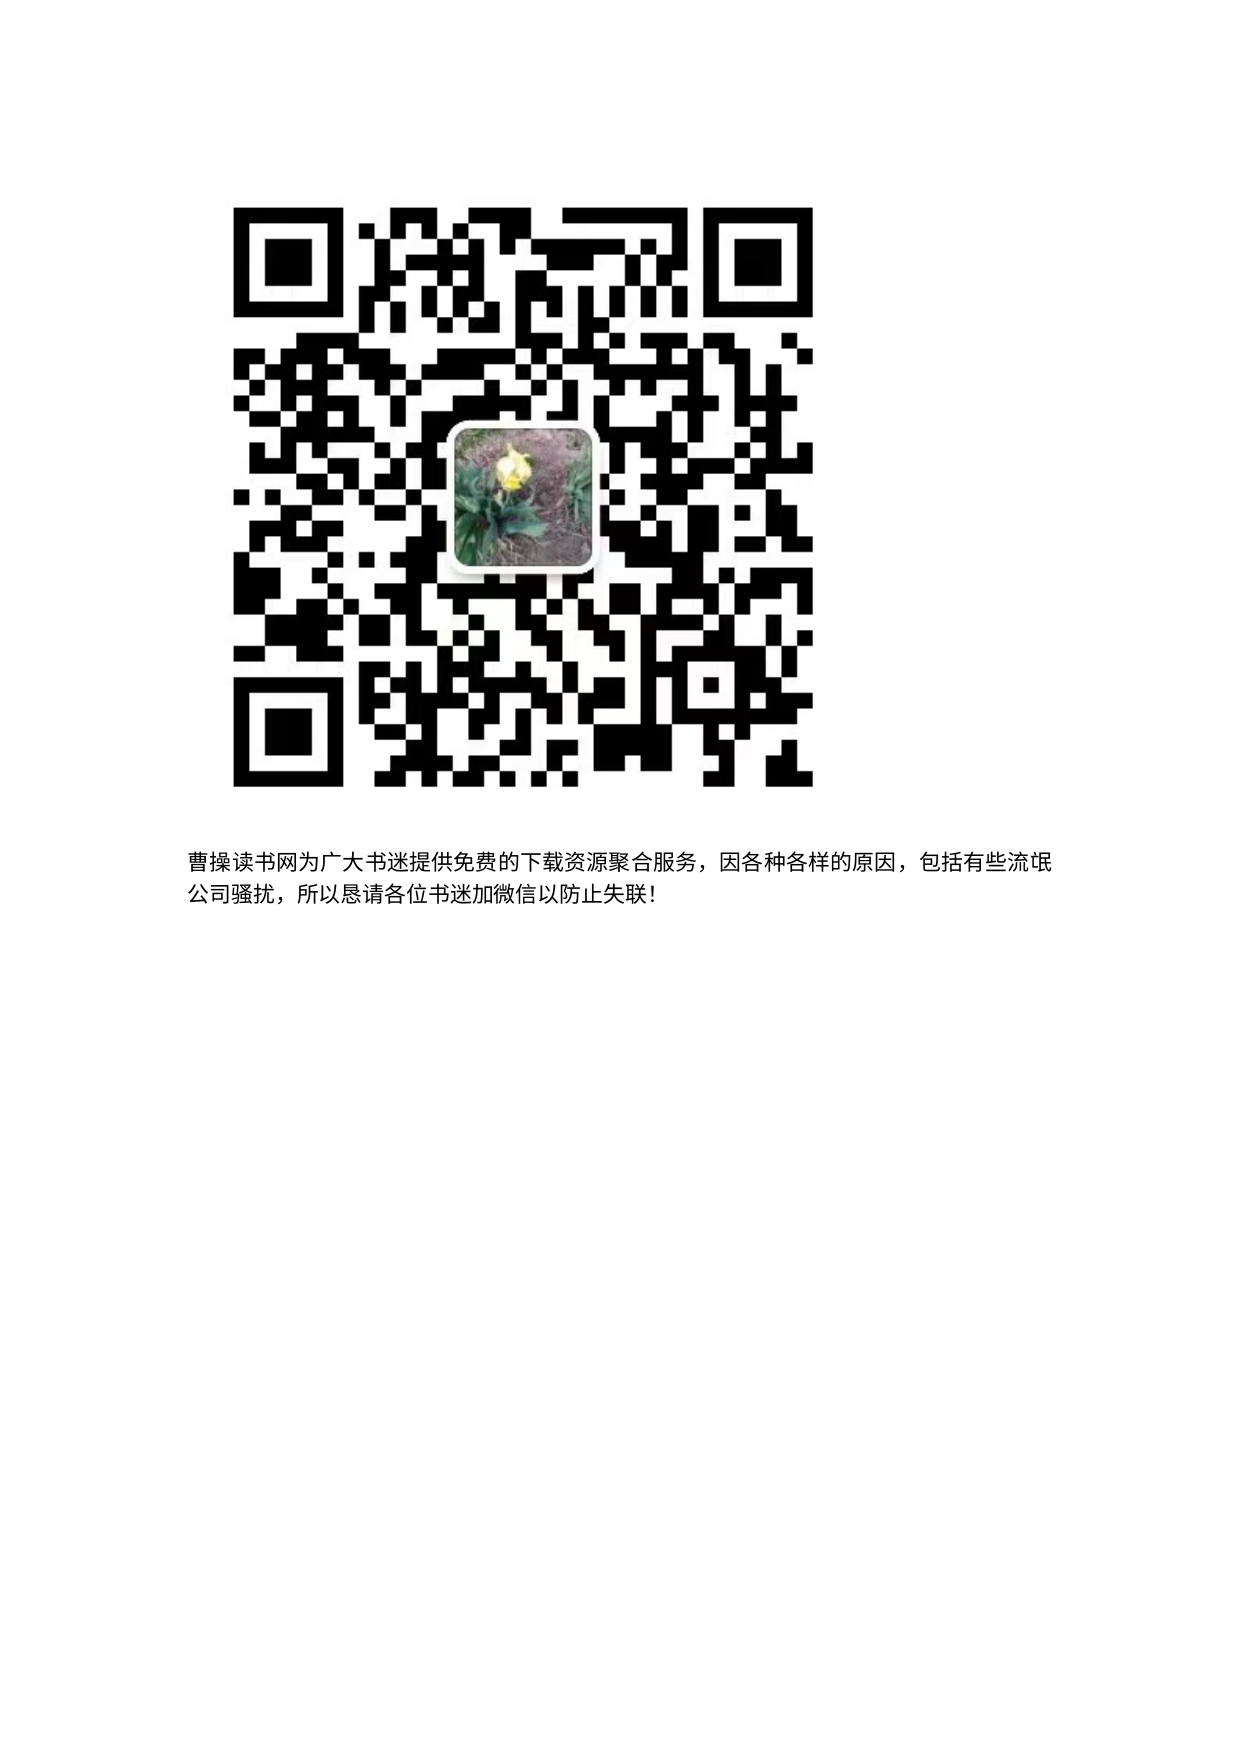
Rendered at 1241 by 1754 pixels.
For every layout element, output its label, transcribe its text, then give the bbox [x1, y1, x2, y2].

text 曹操读书网为广大书迷提供免费的下载资源聚合服务，因各种各样的原因，包括有些流氓公司骚扰，所以恳请各位书迷加微信以防止失联！ [187, 844, 1053, 909]
picture [187, 162, 860, 834]
